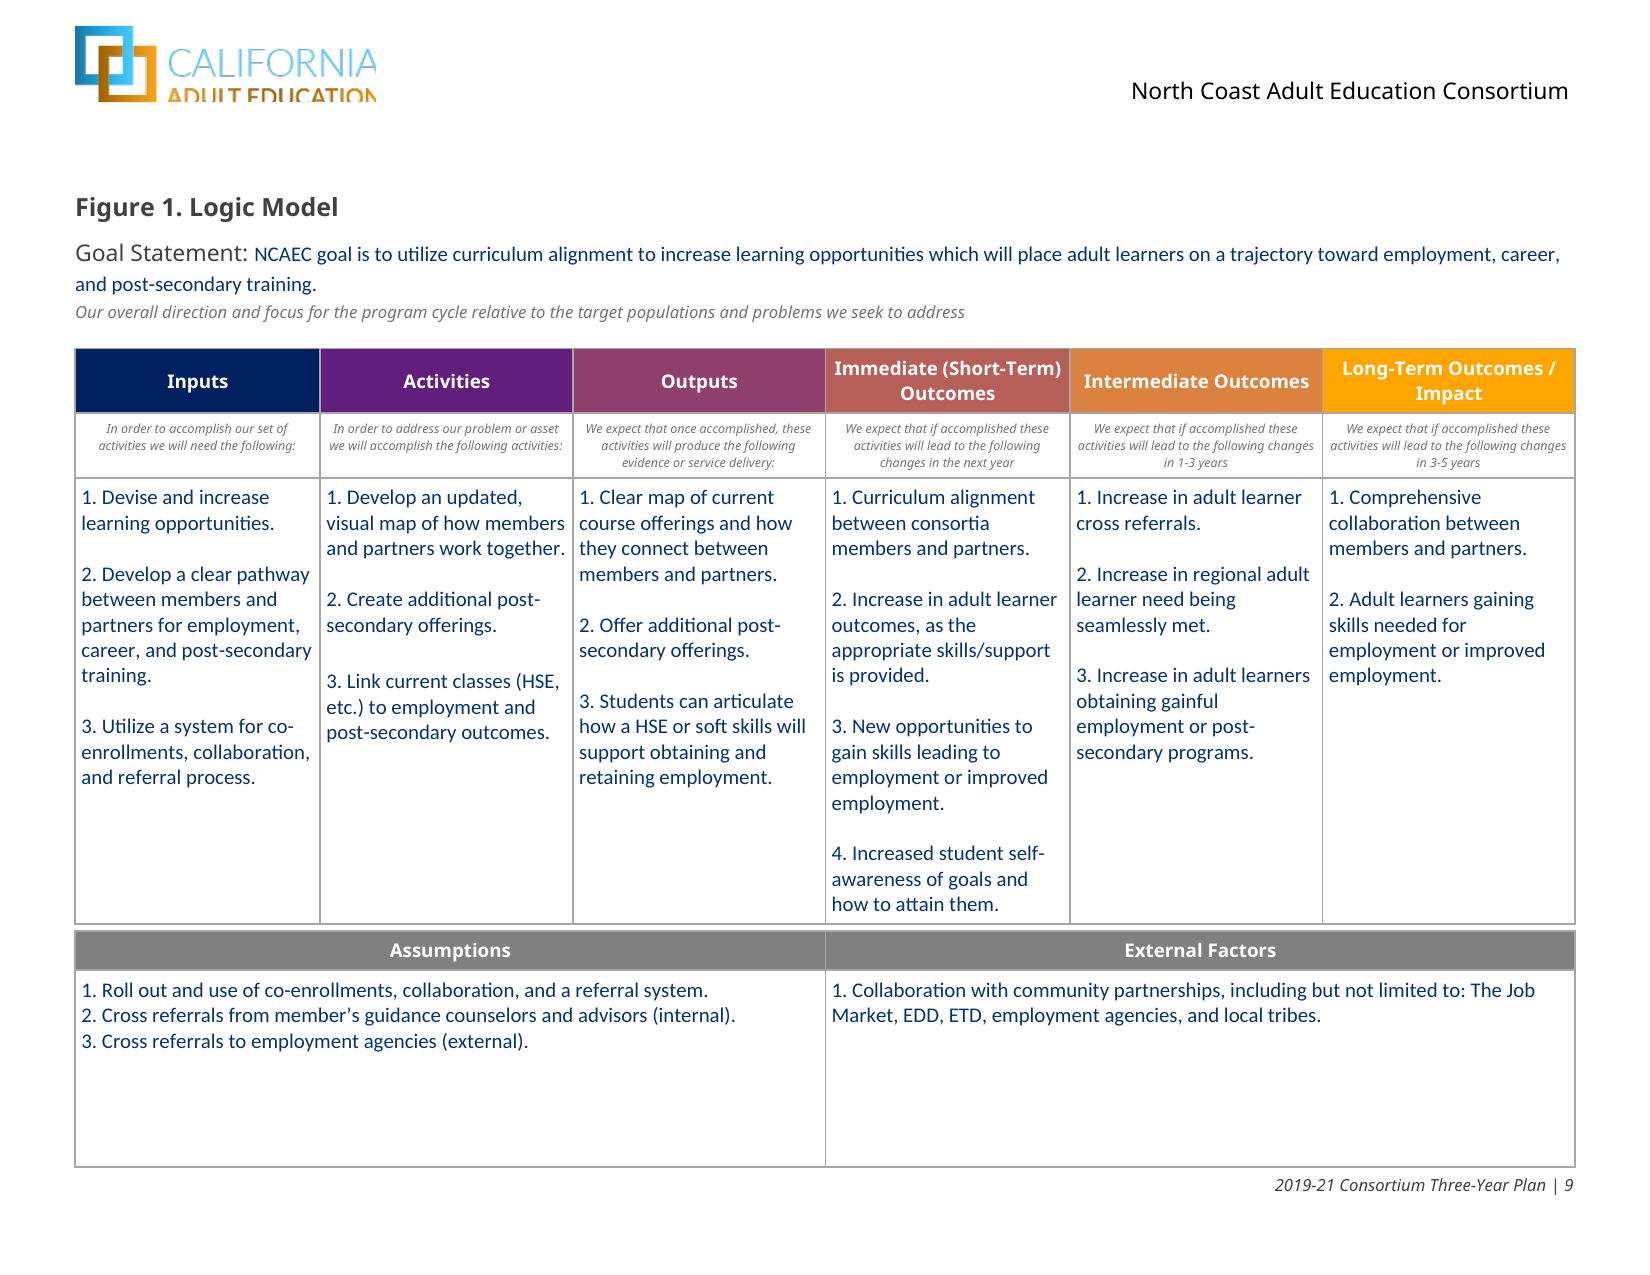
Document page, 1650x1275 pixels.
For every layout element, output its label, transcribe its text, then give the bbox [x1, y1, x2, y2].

table_cell 1. Roll out and use of co-enrollments, collaboration, and a referral system. 2. Cross referrals from member’s guidance counselors and advisors (internal). 3. Cross referrals to employment agencies (external). [76, 971, 825, 1166]
table_cell We expect that once accomplished, these activities will produce the following evidence or service delivery: [574, 414, 825, 477]
table_header Inputs [76, 349, 319, 412]
text Goal Statement: NCAEC goal is to utilize curriculum alignment to increase learning opportunities which will place adult learners on a trajectory toward employment, career, and post-secondary training. [75, 237, 1575, 297]
table_header Intermediate Outcomes [1071, 349, 1322, 412]
text Our overall direction and focus for the program cycle relative to the target populations and problems we seek to address [75, 301, 1575, 323]
subtitle Figure 1. Logic Model [75, 156, 1575, 224]
table_cell In order to address our problem or asset we will accomplish the following activities: [321, 414, 572, 477]
table_cell 1. Develop an updated, visual map of how members and partners work together. 2. Create additional post-secondary offerings. 3. Link current classes (HSE, etc.) to employment and post-secondary outcomes. [321, 479, 572, 923]
table_cell 1. Curriculum alignment between consortia members and partners. 2. Increase in adult learner outcomes, as the appropriate skills/support is provided. 3. New opportunities to gain skills leading to employment or improved employment. 4. Increased student self-awareness of goals and how to attain them. [826, 479, 1069, 923]
table_cell We expect that if accomplished these activities will lead to the following changes in 3-5 years [1323, 414, 1574, 477]
table_cell 1. Increase in adult learner cross referrals. 2. Increase in regional adult learner need being seamlessly met. 3. Increase in adult learners obtaining gainful employment or post-secondary programs. [1071, 479, 1322, 923]
table_header External Factors [826, 932, 1574, 969]
table_cell 1. Collaboration with community partnerships, including but not limited to: The Job Market, EDD, ETD, employment agencies, and local tribes. [826, 971, 1574, 1166]
table_header Assumptions [76, 932, 825, 969]
table_header Immediate (Short-Term) Outcomes [826, 349, 1069, 412]
table_cell 1. Comprehensive collaboration between members and partners. 2. Adult learners gaining skills needed for employment or improved employment. [1323, 479, 1574, 923]
table_header Long-Term Outcomes / Impact [1323, 349, 1574, 412]
table_cell We expect that if accomplished these activities will lead to the following changes in the next year [826, 414, 1069, 477]
table_cell In order to accomplish our set of activities we will need the following: [76, 414, 319, 477]
picture [75, 25, 377, 103]
table_header Activities [321, 349, 572, 412]
table_cell 1. Devise and increase learning opportunities. 2. Develop a clear pathway between members and partners for employment, career, and post-secondary training. 3. Utilize a system for co-enrollments, collaboration, and referral process. [76, 479, 319, 923]
table_cell We expect that if accomplished these activities will lead to the following changes in 1-3 years [1071, 414, 1322, 477]
table_cell 1. Clear map of current course offerings and how they connect between members and partners. 2. Offer additional post-secondary offerings. 3. Students can articulate how a HSE or soft skills will support obtaining and retaining employment. [574, 479, 825, 923]
table_header Outputs [574, 349, 825, 412]
